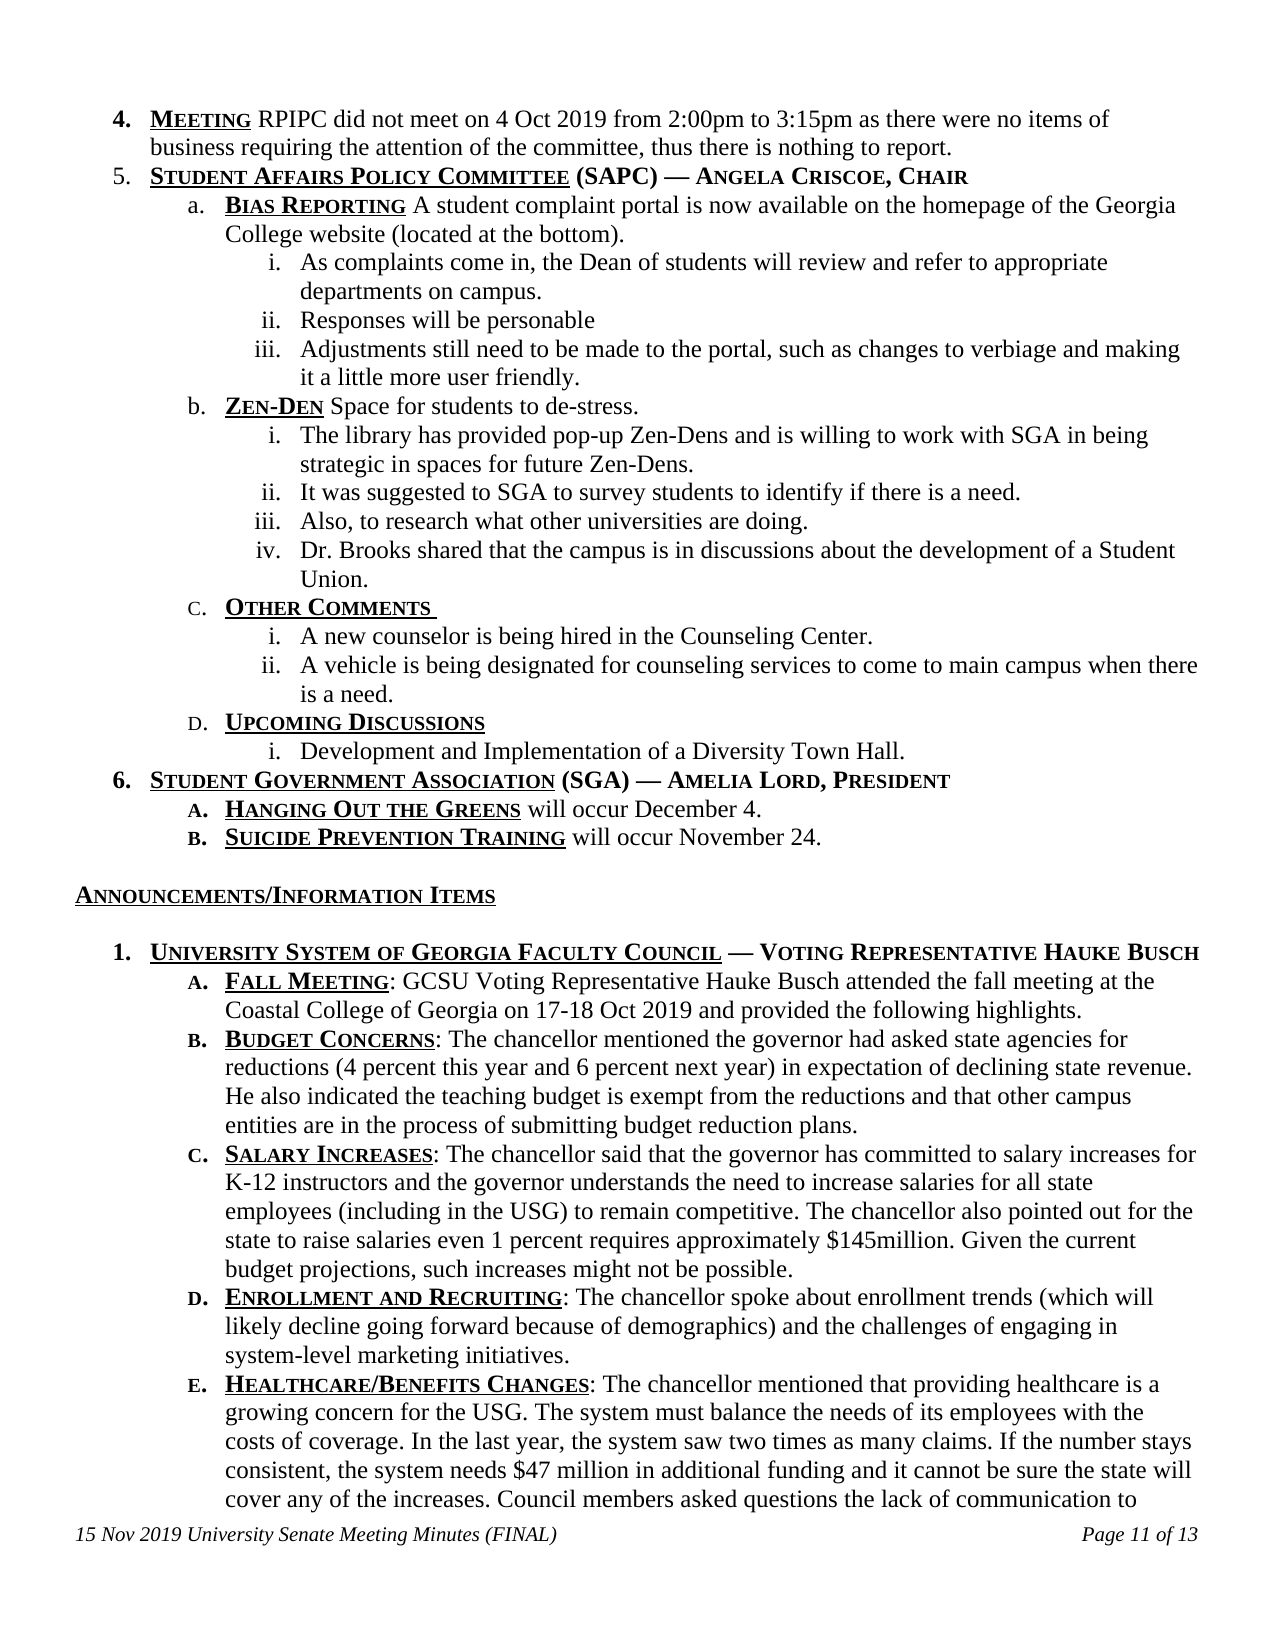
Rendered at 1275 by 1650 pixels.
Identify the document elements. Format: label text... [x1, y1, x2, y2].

list A vehicle is being designated for counseling services to come to main campus when there is a need. [281, 650, 1200, 707]
list University System of Georgia Faculty Council — Voting Representative Hauke Busch [112, 937, 1200, 966]
list It was suggested to SGA to survey students to identify if there is a need. [281, 477, 1200, 506]
list A new counselor is being hired in the Counseling Center. [281, 621, 1200, 650]
list Responses will be personable [281, 305, 1200, 334]
list Zen-Den Space for students to de-stress. [187, 391, 1200, 420]
list Budget Concerns: The chancellor mentioned the governor had asked state agencies for reductions (4 percent this year and 6 percent next year) in expectation of declining state revenue. He also indicated the teaching budget is exempt from the reductions and that other campus entities are in the process of submitting budget reduction plans. [187, 1024, 1200, 1139]
list Student Government Association (SGA) — Amelia Lord, President [112, 765, 1200, 794]
list Enrollment and Recruiting: The chancellor spoke about enrollment trends (which will likely decline going forward because of demographics) and the challenges of engaging in system-level marketing initiatives. [187, 1282, 1200, 1369]
list Development and Implementation of a Diversity Town Hall. [281, 736, 1200, 765]
list Student Affairs Policy Committee (SAPC) — Angela Criscoe, Chair [112, 161, 1200, 190]
list Hanging Out the Greens will occur December 4. [187, 794, 1200, 822]
list Meeting RPIPC did not meet on 4 Oct 2019 from 2:00pm to 3:15pm as there were no items of business requiring the attention of the committee, thus there is nothing to report. [112, 104, 1200, 161]
list Fall Meeting: GCSU Voting Representative Hauke Busch attended the fall meeting at the Coastal College of Georgia on 17-18 Oct 2019 and provided the following highlights. [187, 966, 1200, 1024]
list Dr. Brooks shared that the campus is in discussions about the development of a Student Union. [281, 535, 1200, 592]
list Upcoming Discussions [187, 707, 1200, 736]
list As complaints come in, the Dean of students will review and refer to appropriate departments on campus. [281, 247, 1200, 305]
list The library has provided pop-up Zen-Dens and is willing to work with SGA in being strategic in spaces for future Zen-Dens. [281, 420, 1200, 477]
text Announcements/Information Items [75, 880, 1200, 909]
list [187, 1369, 1200, 1512]
list Adjustments still need to be made to the portal, such as changes to verbiage and making it a little more user friendly. [281, 334, 1200, 391]
list Bias Reporting A student complaint portal is now available on the homepage of the Georgia College website (located at the bottom). [187, 190, 1200, 247]
list Other Comments [187, 592, 1200, 621]
list Suicide Prevention Training will occur November 24. [187, 822, 1200, 851]
list Salary Increases: The chancellor said that the governor has committed to salary increases for K-12 instructors and the governor understands the need to increase salaries for all state employees (including in the USG) to remain competitive. The chancellor also pointed out for the state to raise salaries even 1 percent requires approximately $145million. Given the current budget projections, such increases might not be possible. [187, 1139, 1200, 1282]
list Also, to research what other universities are doing. [281, 506, 1200, 535]
